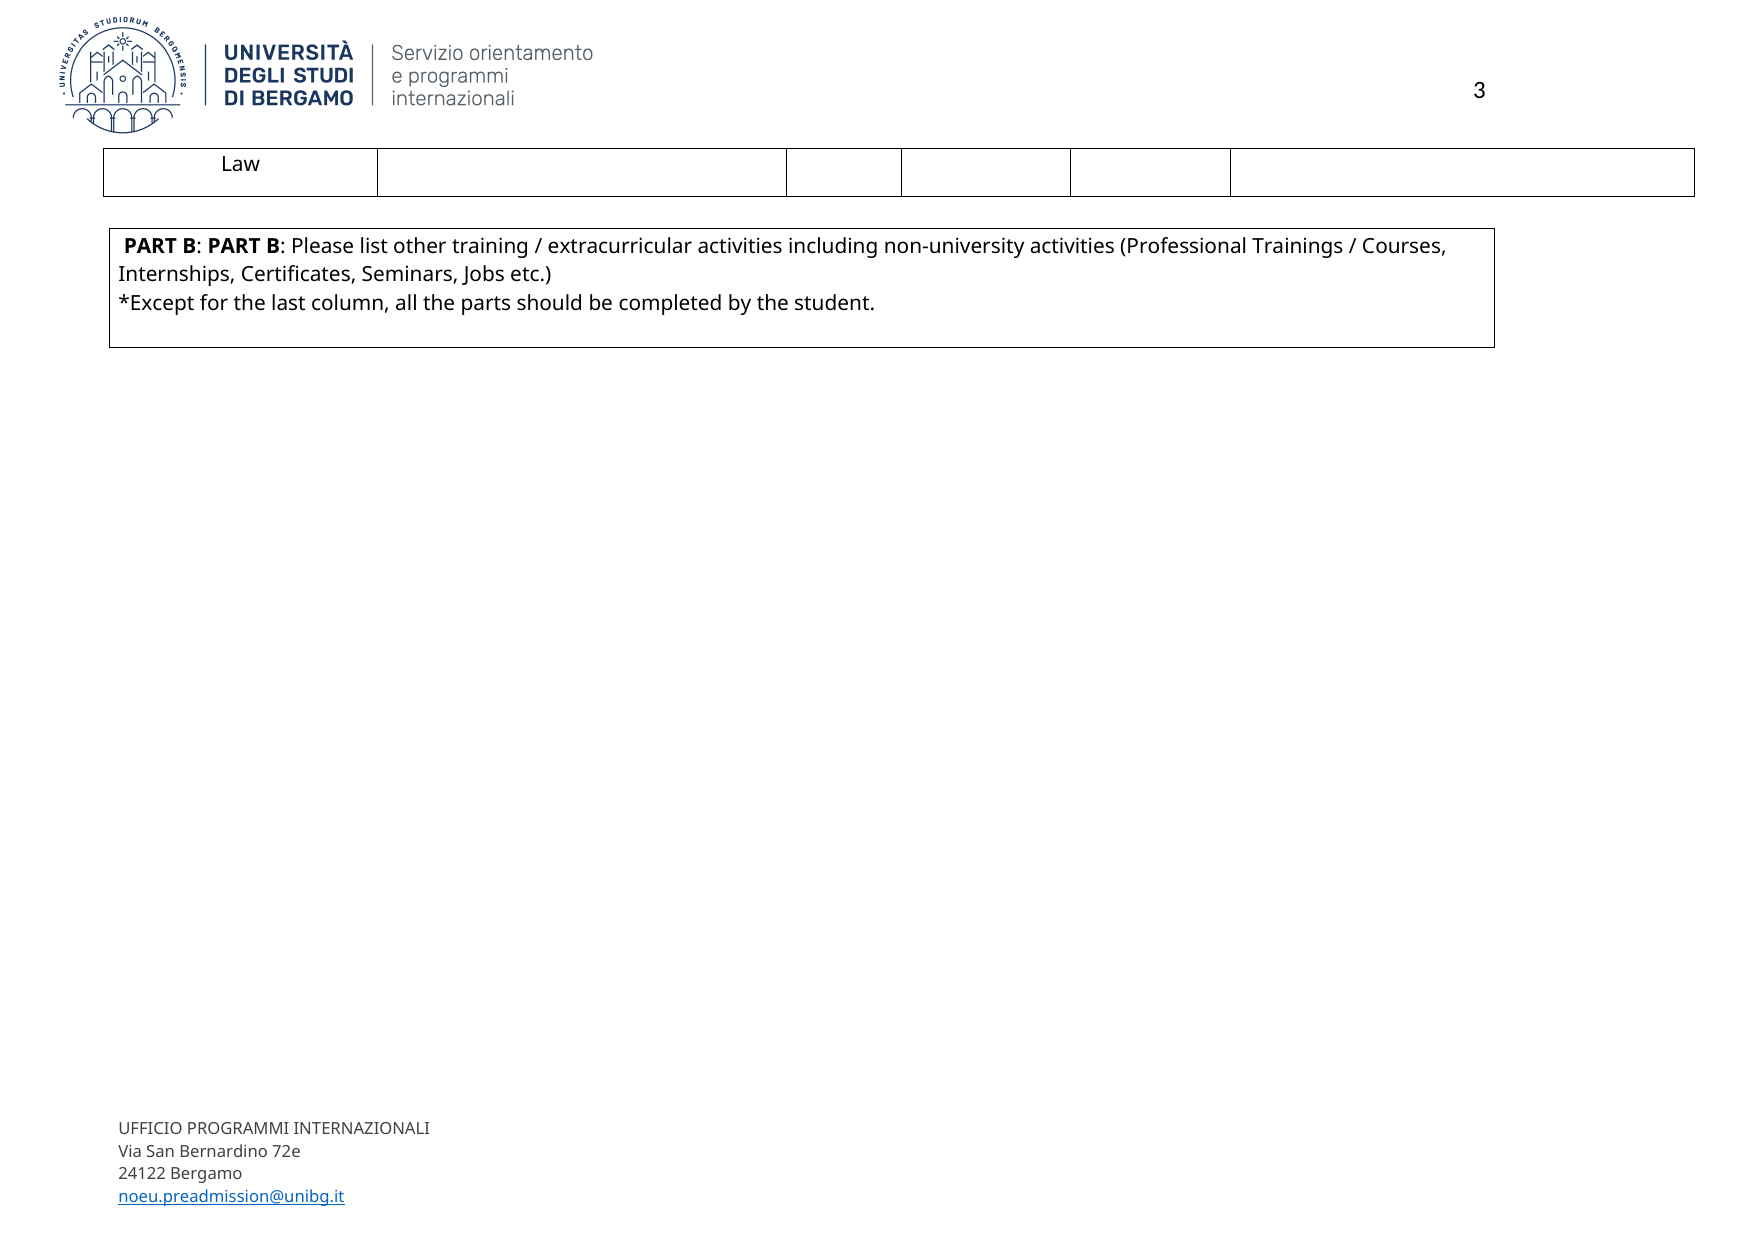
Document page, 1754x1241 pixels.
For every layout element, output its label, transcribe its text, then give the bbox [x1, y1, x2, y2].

table_cell [1231, 149, 1694, 196]
text *Except for the last column, all the parts should be completed by the student. [118, 288, 1485, 316]
table_cell [378, 149, 786, 196]
picture [0, 0, 1212, 188]
table_cell [902, 149, 1070, 196]
text PART B: PART B: Please list other training / extracurricular activities including non-university activities (Professional Trainings / Courses, Internships, Certificates, Seminars, Jobs etc.) [110, 229, 1494, 288]
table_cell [104, 149, 377, 196]
table_cell [1071, 149, 1230, 196]
table_cell [787, 149, 901, 196]
